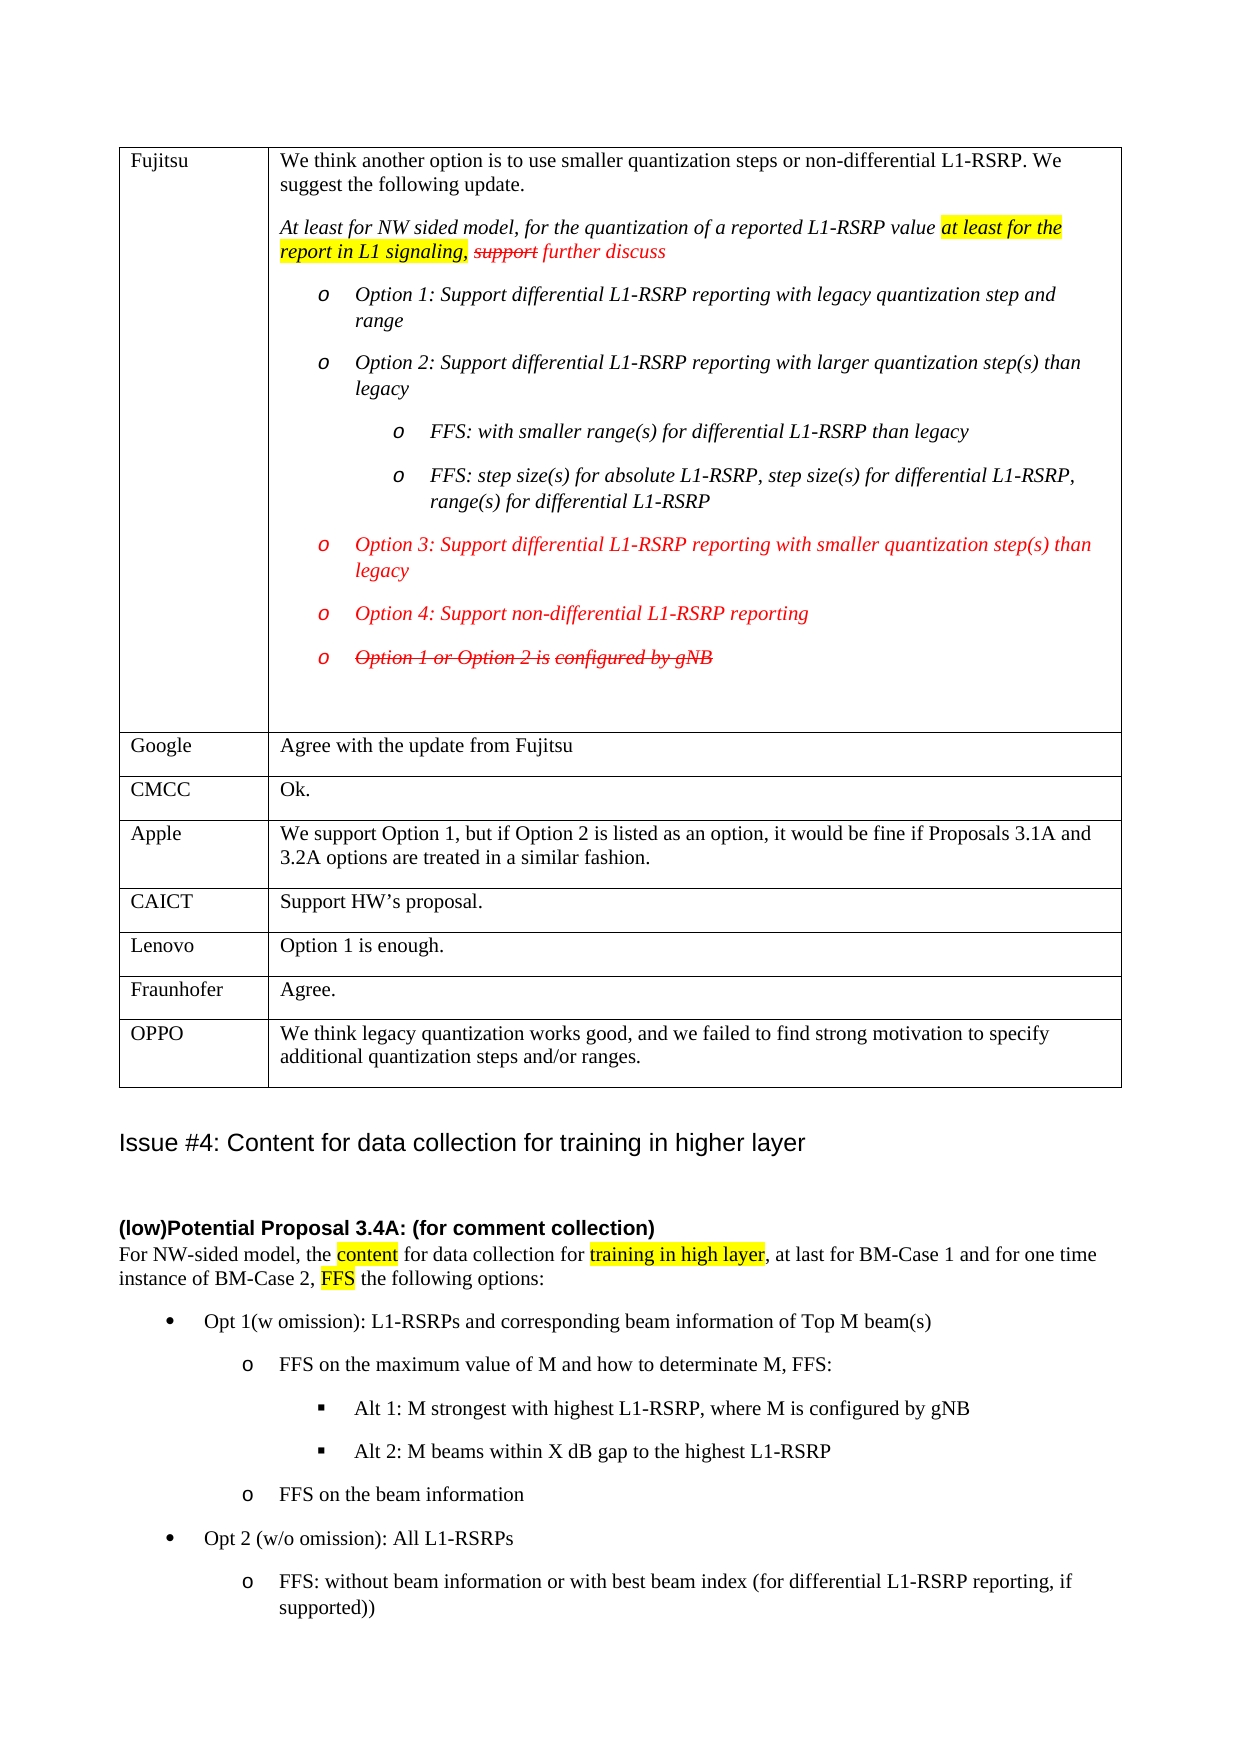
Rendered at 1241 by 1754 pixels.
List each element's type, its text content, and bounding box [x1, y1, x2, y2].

table_cell Ok. [269, 777, 1121, 820]
table_cell Agree with the update from Fujitsu [269, 733, 1121, 776]
text For NW-sided model, the content for data collection for training in high layer, at last for BM-Case 1 and for one time instance of BM-Case 2, FFS the following options: [118, 1242, 337, 1290]
table_cell We think legacy quantization works good, and we failed to find strong motivation to specify additional quantization steps and/or ranges. [269, 1020, 1121, 1087]
table_cell Fraunhofer [120, 977, 268, 1019]
table_cell Apple [120, 821, 268, 888]
list Opt 2 (w/o omission): All L1-RSRPs [166, 1526, 1122, 1550]
table_cell OPPO [120, 1020, 268, 1087]
subtitle Issue #4: Content for data collection for training in higher layer [118, 1128, 1122, 1157]
table_cell We support Option 1, but if Option 2 is listed as an option, it would be fine if Proposals 3.1A and 3.2A options are treated in a similar fashion. [269, 821, 1121, 888]
list Alt 2: M beams within X dB gap to the highest L1-RSRP [316, 1439, 1122, 1463]
list FFS on the maximum value of M and how to determinate M, FFS: [241, 1352, 1122, 1377]
table_cell Support HW’s proposal. [269, 889, 1121, 932]
table_cell Lenovo [120, 933, 268, 976]
list Opt 1(w omission): L1-RSRPs and corresponding beam information of Top M beam(s) [166, 1309, 1122, 1333]
subtitle (low)Potential Proposal 3.4A: (for comment collection) [118, 1216, 1122, 1240]
list FFS on the beam information [241, 1482, 1122, 1507]
table_cell CAICT [120, 889, 268, 932]
table_cell Fujitsu [120, 148, 268, 732]
table_cell CMCC [120, 777, 268, 820]
table_cell We think another option is to use smaller quantization steps or non-differential L1-RSRP. We suggest the following update. At least for NW sided model, for the quantization of a reported L1-RSRP value at least for the report in L1 signaling, support further discuss Option 1: Support differential L1-RSRP reporting with legacy quantization step and range Option 2: Support differential L1-RSRP reporting with larger quantization step(s) than legacy FFS: with smaller range(s) for differential L1-RSRP than legacy FFS: step size(s) for absolute L1-RSRP, step size(s) for differential L1-RSRP, range(s) for differential L1-RSRP Option 3: Support differential L1-RSRP reporting with smaller quantization step(s) than legacy Option 4: Support non-differential L1-RSRP reporting Option 1 or Option 2 is configured by gNB [269, 148, 1121, 732]
text For NW-sided model, the content for data collection for training in high layer, at last for BM-Case 1 and for one time instance of BM-Case 2, FFS the following options: [355, 1242, 1122, 1290]
table_cell Option 1 is enough. [269, 933, 1121, 976]
list FFS: without beam information or with best beam index (for differential L1-RSRP reporting, if supported)) [241, 1569, 1122, 1619]
table_cell Agree. [269, 977, 1121, 1019]
list Alt 1: M strongest with highest L1-RSRP, where M is configured by gNB [316, 1396, 1122, 1420]
table_cell Google [120, 733, 268, 776]
